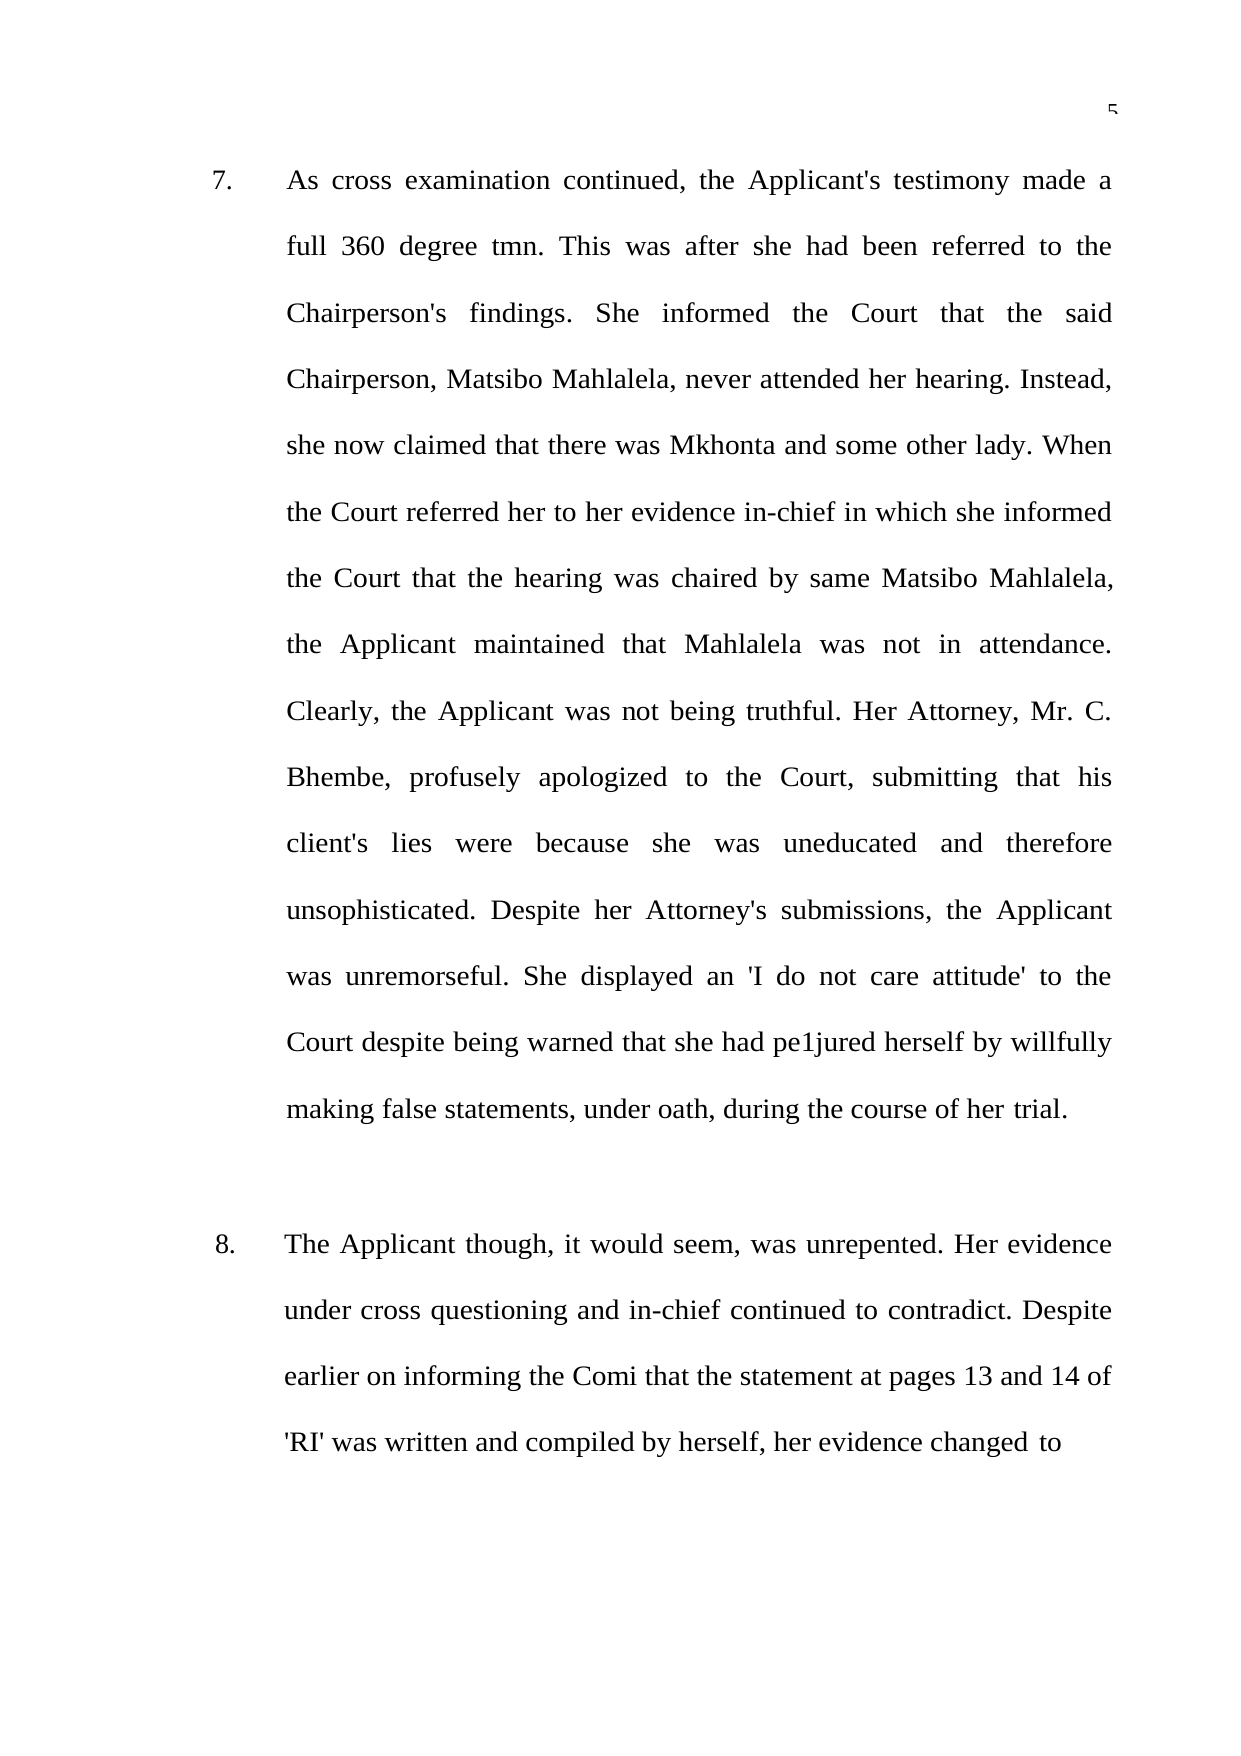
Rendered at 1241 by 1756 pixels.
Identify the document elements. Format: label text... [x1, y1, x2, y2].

list As cross examination continued, the Applicant's testimony made a full 360 degree tmn. This was after she had been referred to the Chairperson's findings. She informed the Court that the said Chairperson, Matsibo Mahlalela, never attended her hearing. Instead, she now claimed that there was Mkhonta and some other lady. When the Court referred her to her evidence in-chief in which she informed the Court that the hearing was chaired by same Matsibo Mahlalela, the Applicant maintained that Mahlalela was not in attendance. Clearly, the Applicant was not being truthful. Her Attorney, Mr. C. Bhembe, profusely apologized to the Court, submitting that his client's lies were because she was uneducated and therefore unsophisticated. Despite her Attorney's submissions, the Applicant was unremorseful. She displayed an 'I do not care attitude' to the Court despite being warned that she had pe1jured herself by willfully making false statements, under oath, during the course of her trial. [212, 163, 1114, 1124]
list The Applicant though, it would seem, was unrepented. Her evidence under cross questioning and in-chief continued to contradict. Despite earlier on informing the Comi that the statement at pages 13 and 14 of 'RI' was written and compiled by herself, her evidence changed to [215, 1227, 1114, 1458]
